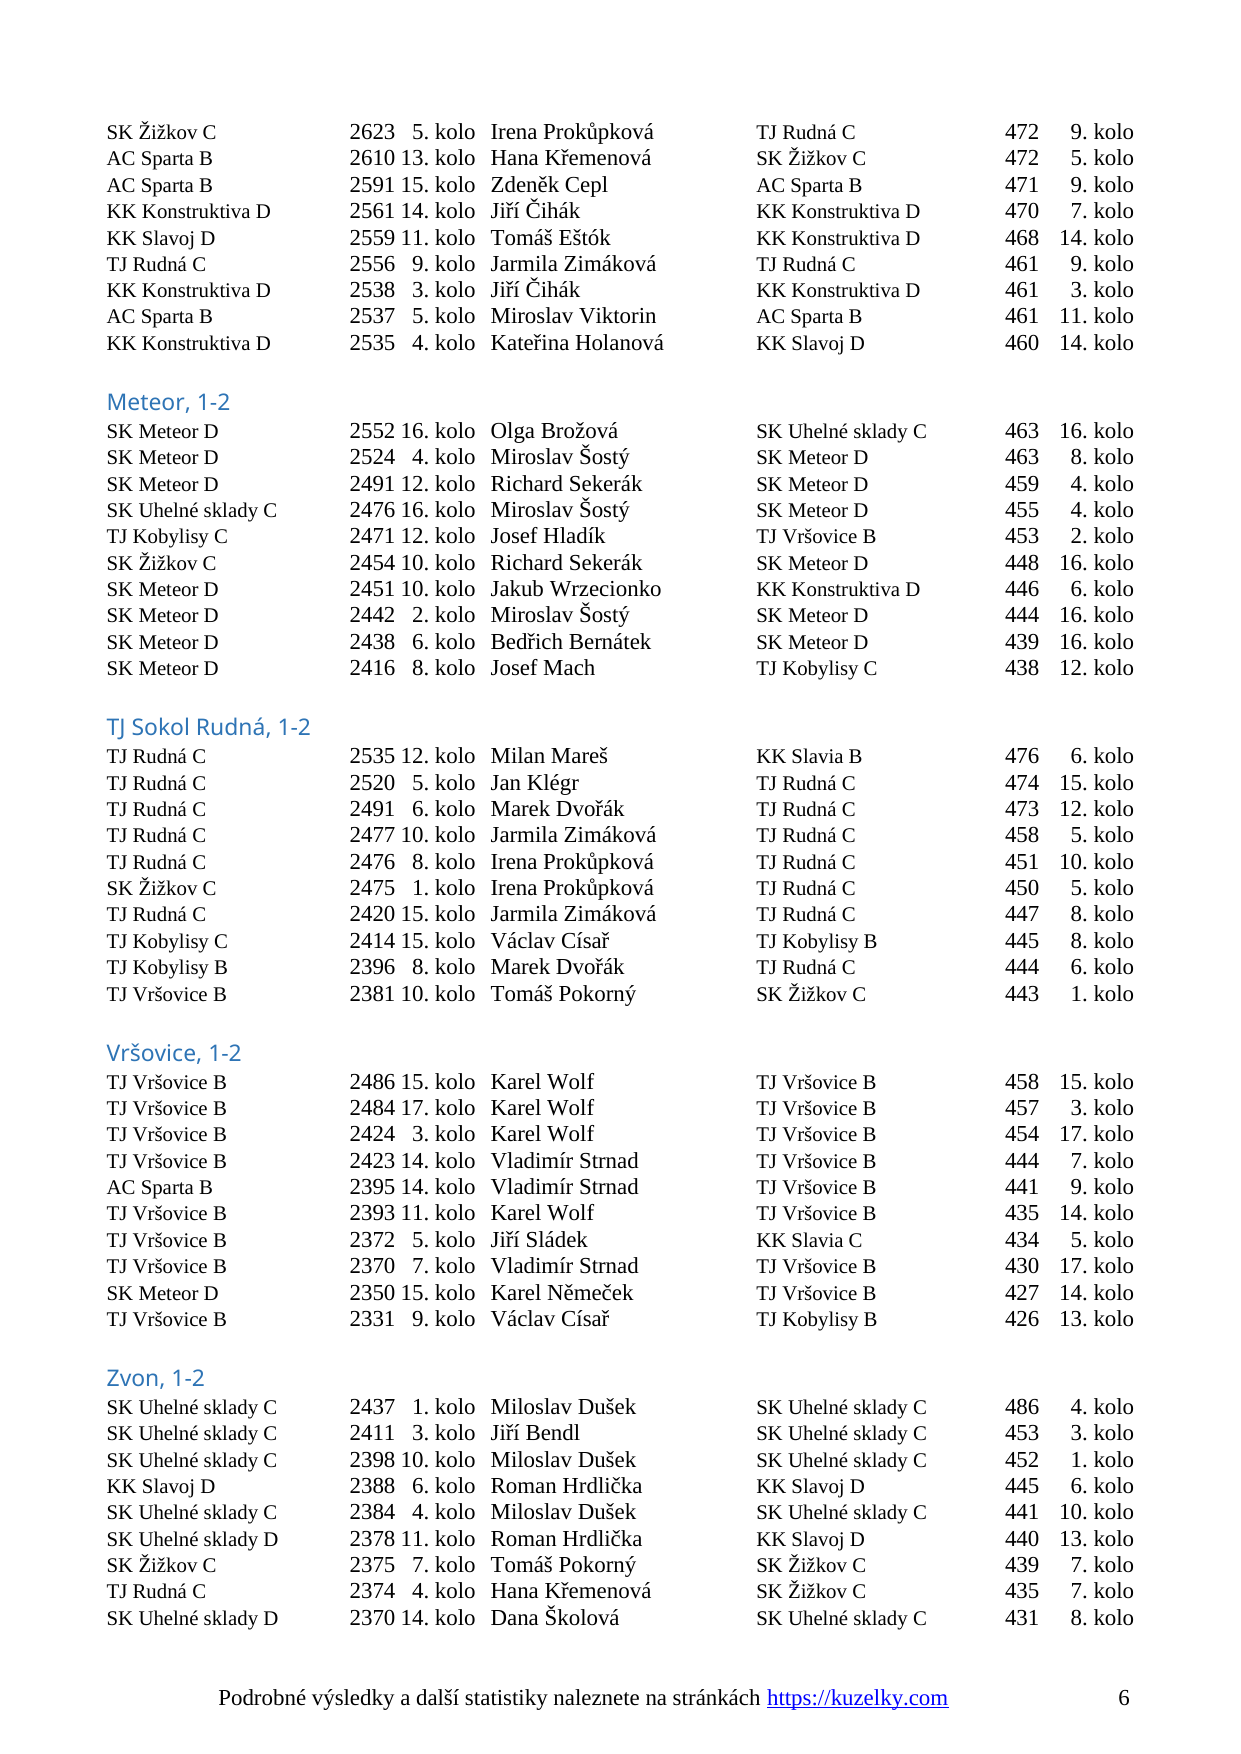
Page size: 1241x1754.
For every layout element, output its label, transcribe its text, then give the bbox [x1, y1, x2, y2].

text SK Žižkov C 2375 7. kolo Tomáš Pokorný SK Žižkov C 439 7. kolo [106, 1551, 1134, 1577]
text SK Meteor D 2416 8. kolo Josef Mach TJ Kobylisy C 438 12. kolo [106, 654, 1134, 681]
text AC Sparta B 2610 13. kolo Hana Křemenová SK Žižkov C 472 5. kolo [106, 144, 1134, 171]
text TJ Rudná C 2535 12. kolo Milan Mareš KK Slavia B 476 6. kolo [106, 742, 1134, 769]
text SK Uhelné sklady C 2384 4. kolo Miloslav Dušek SK Uhelné sklady C 441 10. kolo [106, 1498, 1134, 1525]
text SK Meteor D 2491 12. kolo Richard Sekerák SK Meteor D 459 4. kolo [106, 470, 1134, 496]
text SK Meteor D 2524 4. kolo Miroslav Šostý SK Meteor D 463 8. kolo [106, 443, 1134, 470]
text TJ Vršovice B 2381 10. kolo Tomáš Pokorný SK Žižkov C 443 1. kolo [106, 979, 1134, 1006]
subtitle TJ Sokol Rudná, 1-2 [106, 711, 1134, 742]
text TJ Rudná C 2476 8. kolo Irena Prokůpková TJ Rudná C 451 10. kolo [106, 848, 1134, 874]
text SK Meteor D 2438 6. kolo Bedřich Bernátek SK Meteor D 439 16. kolo [106, 628, 1134, 654]
text SK Uhelné sklady C 2398 10. kolo Miloslav Dušek SK Uhelné sklady C 452 1. kolo [106, 1446, 1134, 1472]
text TJ Rudná C 2374 4. kolo Hana Křemenová SK Žižkov C 435 7. kolo [106, 1577, 1134, 1604]
text SK Meteor D 2350 15. kolo Karel Němeček TJ Vršovice B 427 14. kolo [106, 1278, 1134, 1305]
text TJ Rudná C 2477 10. kolo Jarmila Zimáková TJ Rudná C 458 5. kolo [106, 821, 1134, 848]
text SK Uhelné sklady C 2437 1. kolo Miloslav Dušek SK Uhelné sklady C 486 4. kolo [106, 1393, 1134, 1419]
text TJ Vršovice B 2331 9. kolo Václav Císař TJ Kobylisy B 426 13. kolo [106, 1305, 1134, 1331]
text TJ Kobylisy C 2414 15. kolo Václav Císař TJ Kobylisy B 445 8. kolo [106, 927, 1134, 953]
text KK Konstruktiva D 2538 3. kolo Jiří Čihák KK Konstruktiva D 461 3. kolo [106, 276, 1134, 303]
text SK Uhelné sklady C 2476 16. kolo Miroslav Šostý SK Meteor D 455 4. kolo [106, 496, 1134, 522]
text SK Uhelné sklady D 2370 14. kolo Dana Školová SK Uhelné sklady C 431 8. kolo [106, 1604, 1134, 1630]
text KK Slavoj D 2388 6. kolo Roman Hrdlička KK Slavoj D 445 6. kolo [106, 1472, 1134, 1498]
text SK Meteor D 2442 2. kolo Miroslav Šostý SK Meteor D 444 16. kolo [106, 602, 1134, 628]
subtitle Vršovice, 1-2 [106, 1036, 1134, 1068]
text AC Sparta B 2537 5. kolo Miroslav Viktorin AC Sparta B 461 11. kolo [106, 303, 1134, 329]
text TJ Vršovice B 2372 5. kolo Jiří Sládek KK Slavia C 434 5. kolo [106, 1226, 1134, 1252]
subtitle Zvon, 1-2 [106, 1362, 1134, 1393]
text SK Uhelné sklady C 2411 3. kolo Jiří Bendl SK Uhelné sklady C 453 3. kolo [106, 1419, 1134, 1446]
text TJ Vršovice B 2484 17. kolo Karel Wolf TJ Vršovice B 457 3. kolo [106, 1094, 1134, 1120]
text SK Uhelné sklady D 2378 11. kolo Roman Hrdlička KK Slavoj D 440 13. kolo [106, 1525, 1134, 1551]
text TJ Rudná C 2556 9. kolo Jarmila Zimáková TJ Rudná C 461 9. kolo [106, 250, 1134, 276]
subtitle Meteor, 1-2 [106, 386, 1134, 417]
text SK Žižkov C 2454 10. kolo Richard Sekerák SK Meteor D 448 16. kolo [106, 549, 1134, 575]
text TJ Vršovice B 2486 15. kolo Karel Wolf TJ Vršovice B 458 15. kolo [106, 1068, 1134, 1094]
text KK Konstruktiva D 2561 14. kolo Jiří Čihák KK Konstruktiva D 470 7. kolo [106, 197, 1134, 223]
text TJ Kobylisy C 2471 12. kolo Josef Hladík TJ Vršovice B 453 2. kolo [106, 522, 1134, 549]
text TJ Vršovice B 2370 7. kolo Vladimír Strnad TJ Vršovice B 430 17. kolo [106, 1252, 1134, 1278]
text SK Meteor D 2451 10. kolo Jakub Wrzecionko KK Konstruktiva D 446 6. kolo [106, 575, 1134, 602]
text KK Slavoj D 2559 11. kolo Tomáš Eštók KK Konstruktiva D 468 14. kolo [106, 223, 1134, 250]
text TJ Rudná C 2520 5. kolo Jan Klégr TJ Rudná C 474 15. kolo [106, 769, 1134, 795]
text TJ Rudná C 2420 15. kolo Jarmila Zimáková TJ Rudná C 447 8. kolo [106, 901, 1134, 927]
text SK Žižkov C 2475 1. kolo Irena Prokůpková TJ Rudná C 450 5. kolo [106, 874, 1134, 901]
text KK Konstruktiva D 2535 4. kolo Kateřina Holanová KK Slavoj D 460 14. kolo [106, 329, 1134, 355]
text SK Meteor D 2552 16. kolo Olga Brožová SK Uhelné sklady C 463 16. kolo [106, 417, 1134, 443]
text AC Sparta B 2395 14. kolo Vladimír Strnad TJ Vršovice B 441 9. kolo [106, 1173, 1134, 1199]
text TJ Vršovice B 2423 14. kolo Vladimír Strnad TJ Vršovice B 444 7. kolo [106, 1147, 1134, 1173]
text SK Žižkov C 2623 5. kolo Irena Prokůpková TJ Rudná C 472 9. kolo [106, 118, 1134, 144]
text AC Sparta B 2591 15. kolo Zdeněk Cepl AC Sparta B 471 9. kolo [106, 171, 1134, 197]
text TJ Vršovice B 2393 11. kolo Karel Wolf TJ Vršovice B 435 14. kolo [106, 1199, 1134, 1226]
text TJ Rudná C 2491 6. kolo Marek Dvořák TJ Rudná C 473 12. kolo [106, 795, 1134, 821]
text TJ Kobylisy B 2396 8. kolo Marek Dvořák TJ Rudná C 444 6. kolo [106, 953, 1134, 979]
text TJ Vršovice B 2424 3. kolo Karel Wolf TJ Vršovice B 454 17. kolo [106, 1120, 1134, 1147]
